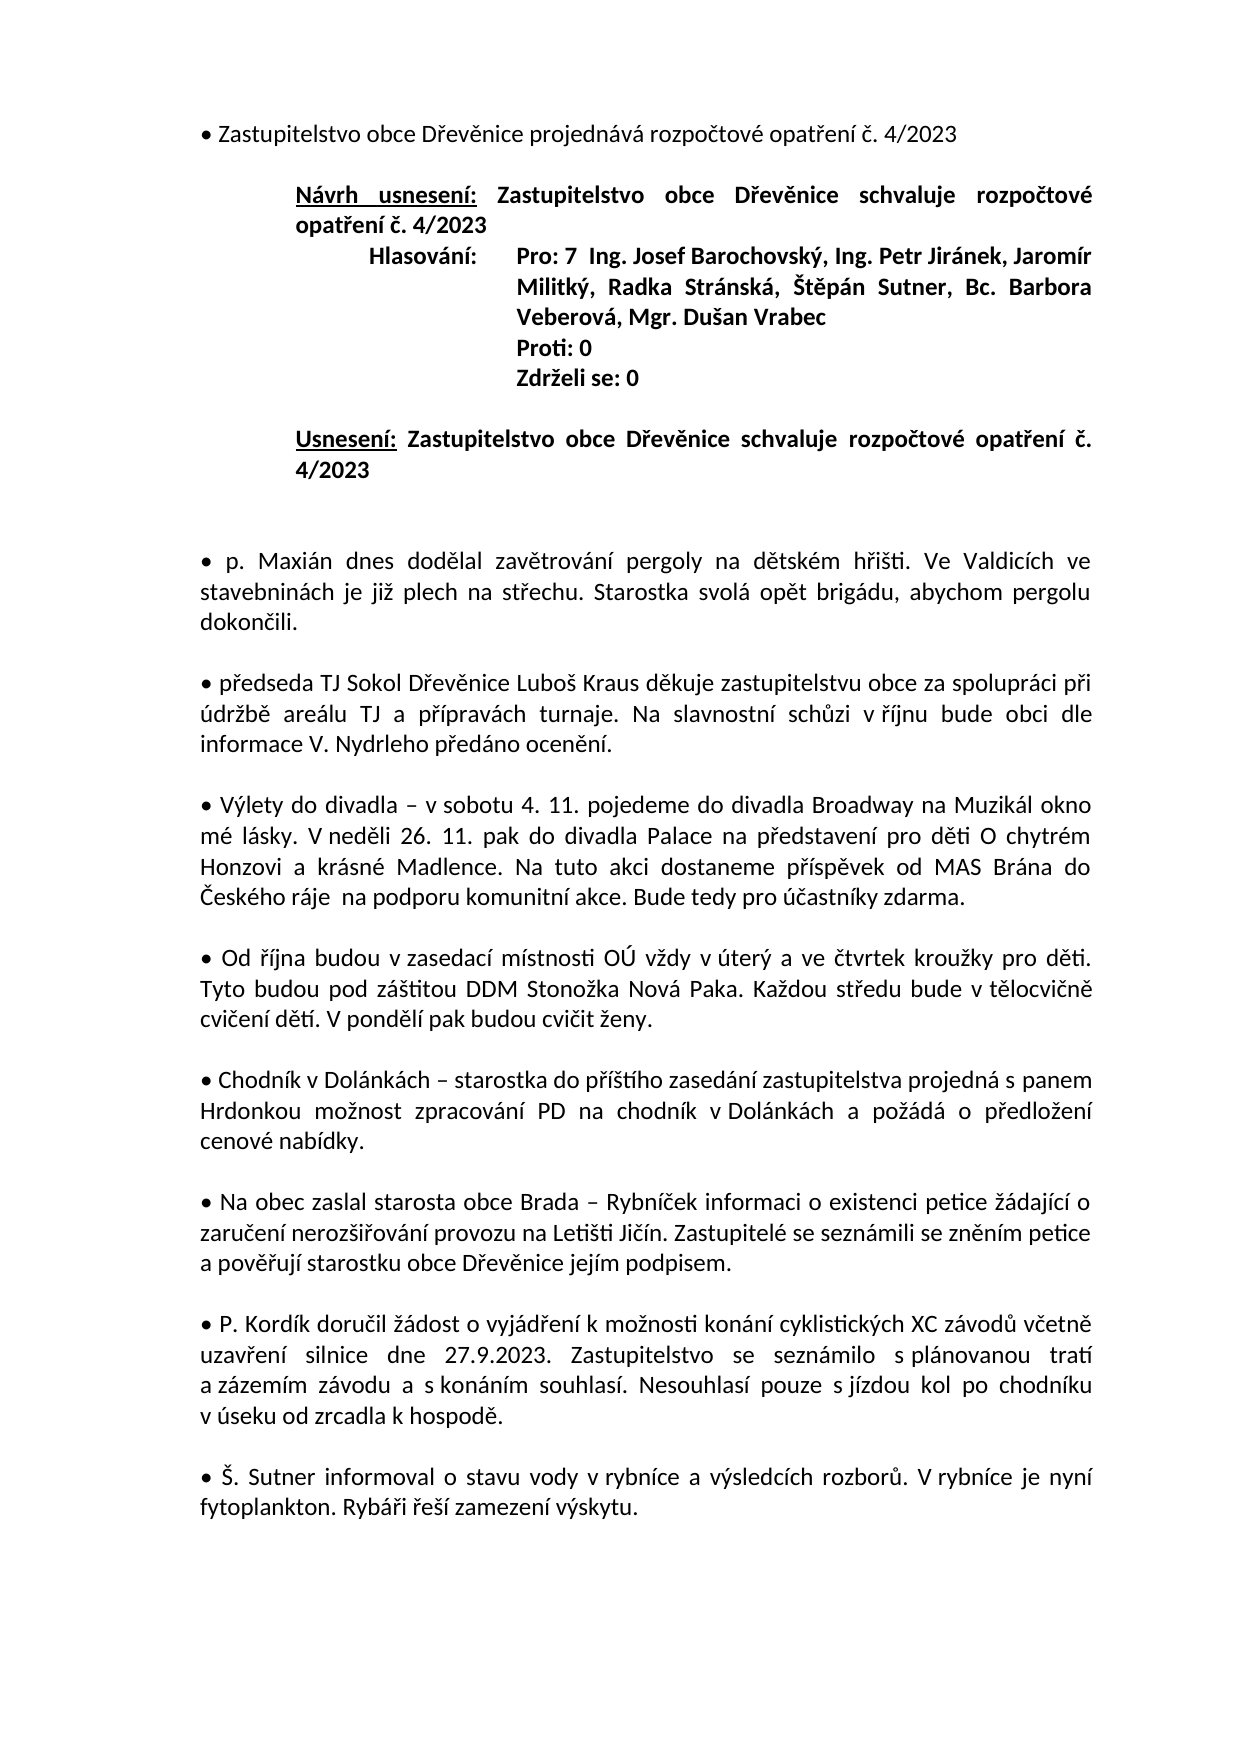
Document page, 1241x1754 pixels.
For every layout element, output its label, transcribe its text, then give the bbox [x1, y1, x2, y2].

list • Chodník v Dolánkách – starostka do příštího zasedání zastupitelstva projedná s panem Hrdonkou možnost zpracování PD na chodník v Dolánkách a požádá o předložení cenové nabídky. [200, 1064, 1092, 1156]
list • p. Maxián dnes dodělal zavětrování pergoly na dětském hřišti. Ve Valdicích ve stavebninách je již plech na střechu. Starostka svolá opět brigádu, abychom pergolu dokončili. [200, 545, 1092, 637]
list • Od října budou v zasedací místnosti OÚ vždy v úterý a ve čtvrtek kroužky pro děti. Tyto budou pod záštitou DDM Stonožka Nová Paka. Každou středu bude v tělocvičně cvičení dětí. V pondělí pak budou cvičit ženy. [200, 942, 1092, 1034]
list • Š. Sutner informoval o stavu vody v rybníce a výsledcích rozborů. V rybníce je nyní fytoplankton. Rybáři řeší zamezení výskytu. [200, 1461, 1092, 1522]
list • P. Kordík doručil žádost o vyjádření k možnosti konání cyklistických XC závodů včetně uzavření silnice dne 27.9.2023. Zastupitelstvo se seznámilo s plánovanou tratí a zázemím závodu a s konáním souhlasí. Nesouhlasí pouze s jízdou kol po chodníku v úseku od zrcadla k hospodě. [200, 1308, 1092, 1431]
text Hlasování: Pro: 7 Ing. Josef Barochovský, Ing. Petr Jiránek, Jaromír [369, 240, 1092, 271]
text Usnesení: Zastupitelstvo obce Dřevěnice schvaluje rozpočtové opatření č. 4/2023 [295, 423, 1092, 484]
text Návrh usnesení: Zastupitelstvo obce Dřevěnice schvaluje rozpočtové opatření č. 4/2023 [295, 179, 1092, 240]
text Zdrželi se: 0 [496, 362, 1092, 393]
text Proti: 0 [443, 332, 1092, 362]
list • předseda TJ Sokol Dřevěnice Luboš Kraus děkuje zastupitelstvu obce za spolupráci při údržbě areálu TJ a přípravách turnaje. Na slavnostní schůzi v říjnu bude obci dle informace V. Nydrleho předáno ocenění. [200, 667, 1092, 759]
text Militký, Radka Stránská, Štěpán Sutner, Bc. Barbora Veberová, Mgr. Dušan Vrabec [516, 271, 1092, 332]
list • Zastupitelstvo obce Dřevěnice projednává rozpočtové opatření č. 4/2023 [200, 118, 1092, 149]
list • Výlety do divadla – v sobotu 4. 11. pojedeme do divadla Broadway na Muzikál okno mé lásky. V neděli 26. 11. pak do divadla Palace na představení pro děti O chytrém Honzovi a krásné Madlence. Na tuto akci dostaneme příspěvek od MAS Brána do Českého ráje na podporu komunitní akce. Bude tedy pro účastníky zdarma. [200, 789, 1092, 912]
list • Na obec zaslal starosta obce Brada – Rybníček informaci o existenci petice žádající o zaručení nerozšiřování provozu na Letišti Jičín. Zastupitelé se seznámili se zněním petice a pověřují starostku obce Dřevěnice jejím podpisem. [200, 1186, 1092, 1278]
